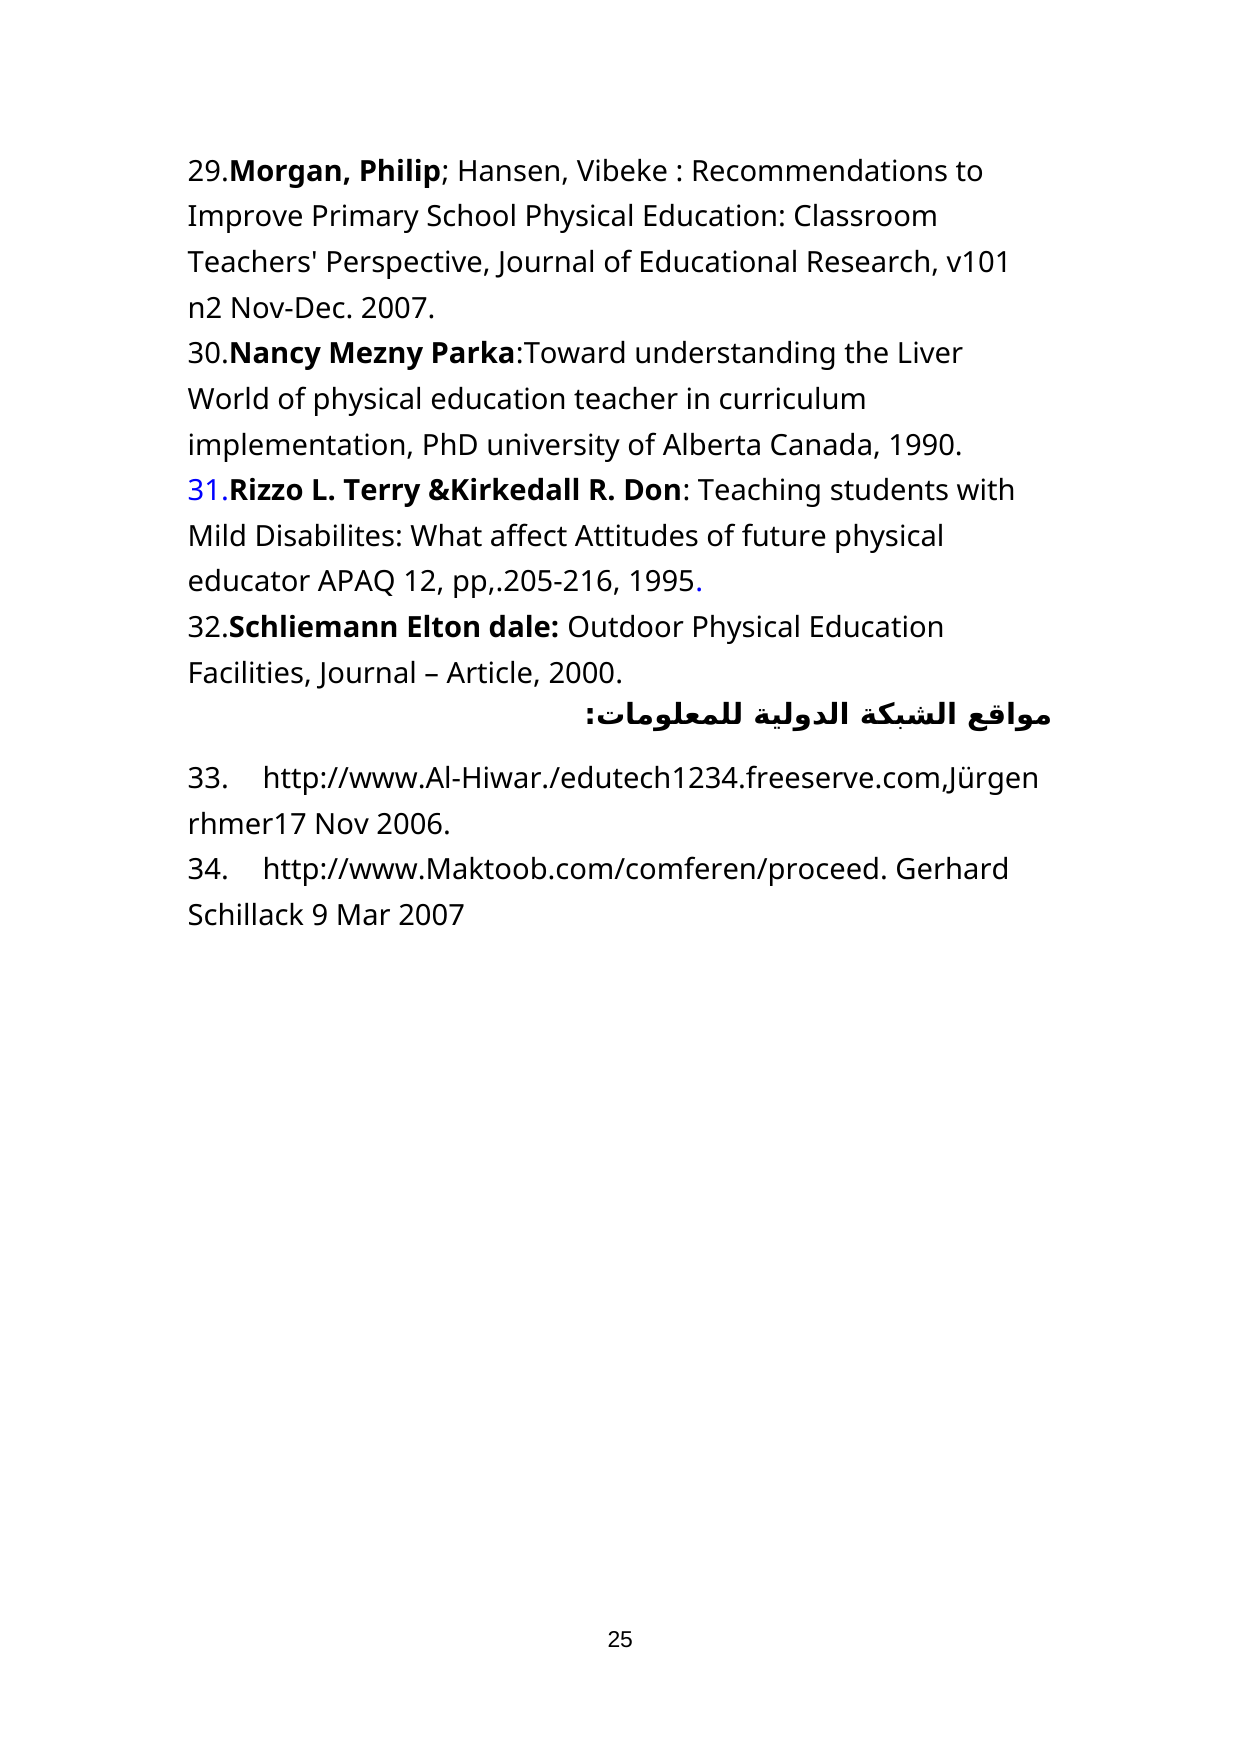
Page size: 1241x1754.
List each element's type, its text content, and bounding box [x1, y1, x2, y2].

list Morgan, Philip; Hansen, Vibeke : Recommendations to Improve Primary School Physical Education: Classroom Teachers' Perspective, Journal of Educational Research, v101 n2 Nov-Dec. 2007. [187, 150, 1053, 327]
list Schliemann Elton dale: Outdoor Physical Education Facilities, Journal – Article, 2000. [187, 606, 1053, 692]
list http://www.Maktoob.com/comferen/proceed. Gerhard Schillack 9 Mar 2007 [187, 848, 1053, 934]
list Nancy Mezny Parka:Toward understanding the Liver World of physical education teacher in curriculum implementation, PhD university of Alberta Canada, 1990. [187, 332, 1053, 463]
list Rizzo L. Terry &Kirkedall R. Don: Teaching students with Mild Disabilites: What affect Attitudes of future physical educator APAQ 12, pp,.205-216, 1995. [187, 469, 1053, 600]
text مواقع الشبكة الدولية للمعلومات: [187, 697, 1053, 731]
list http://www.Al-Hiwar./edutech1234.freeserve.com,Jürgen rhmer17 Nov 2006. [187, 757, 1053, 843]
